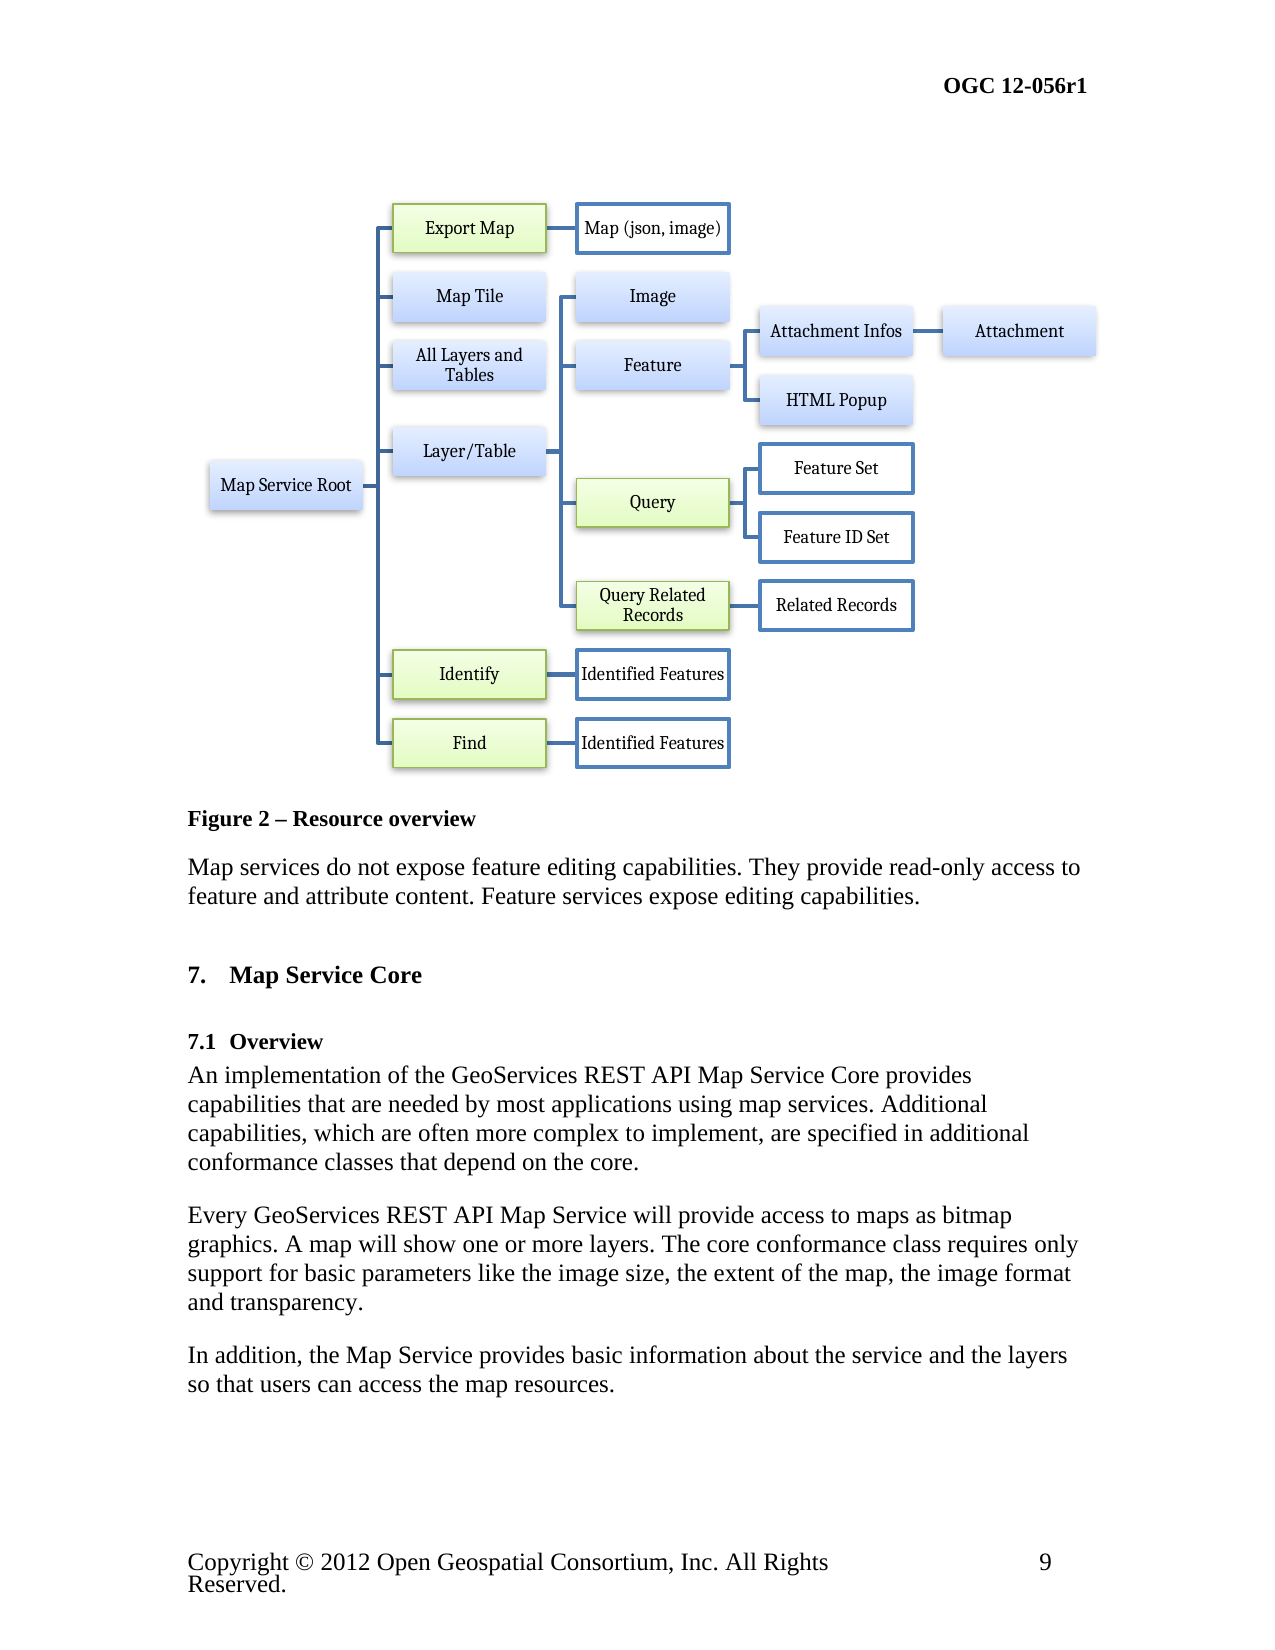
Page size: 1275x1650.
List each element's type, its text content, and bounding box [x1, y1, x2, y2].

subtitle Overview [187, 1028, 1087, 1054]
text An implementation of the GeoServices REST API Map Service Core provides capabilities that are needed by most applications using map services. Additional capabilities, which are often more complex to implement, are specified in additional conformance classes that depend on the core. [187, 1061, 1087, 1176]
text In addition, the Map Service provides basic information about the service and the layers so that users can access the map resources. [187, 1341, 1087, 1398]
text Map services do not expose feature editing capabilities. They provide read-only access to feature and attribute content. Feature services expose editing capabilities. [187, 852, 1087, 910]
subtitle Map Service Core [187, 960, 1087, 988]
text Every GeoServices REST API Map Service will provide access to maps as bitmap graphics. A map will show one or more layers. The core conformance class requires only support for basic parameters like the image size, the extent of the map, the image format and transparency. [187, 1201, 1087, 1316]
text Figure 2 – Resource overview [187, 805, 1087, 831]
